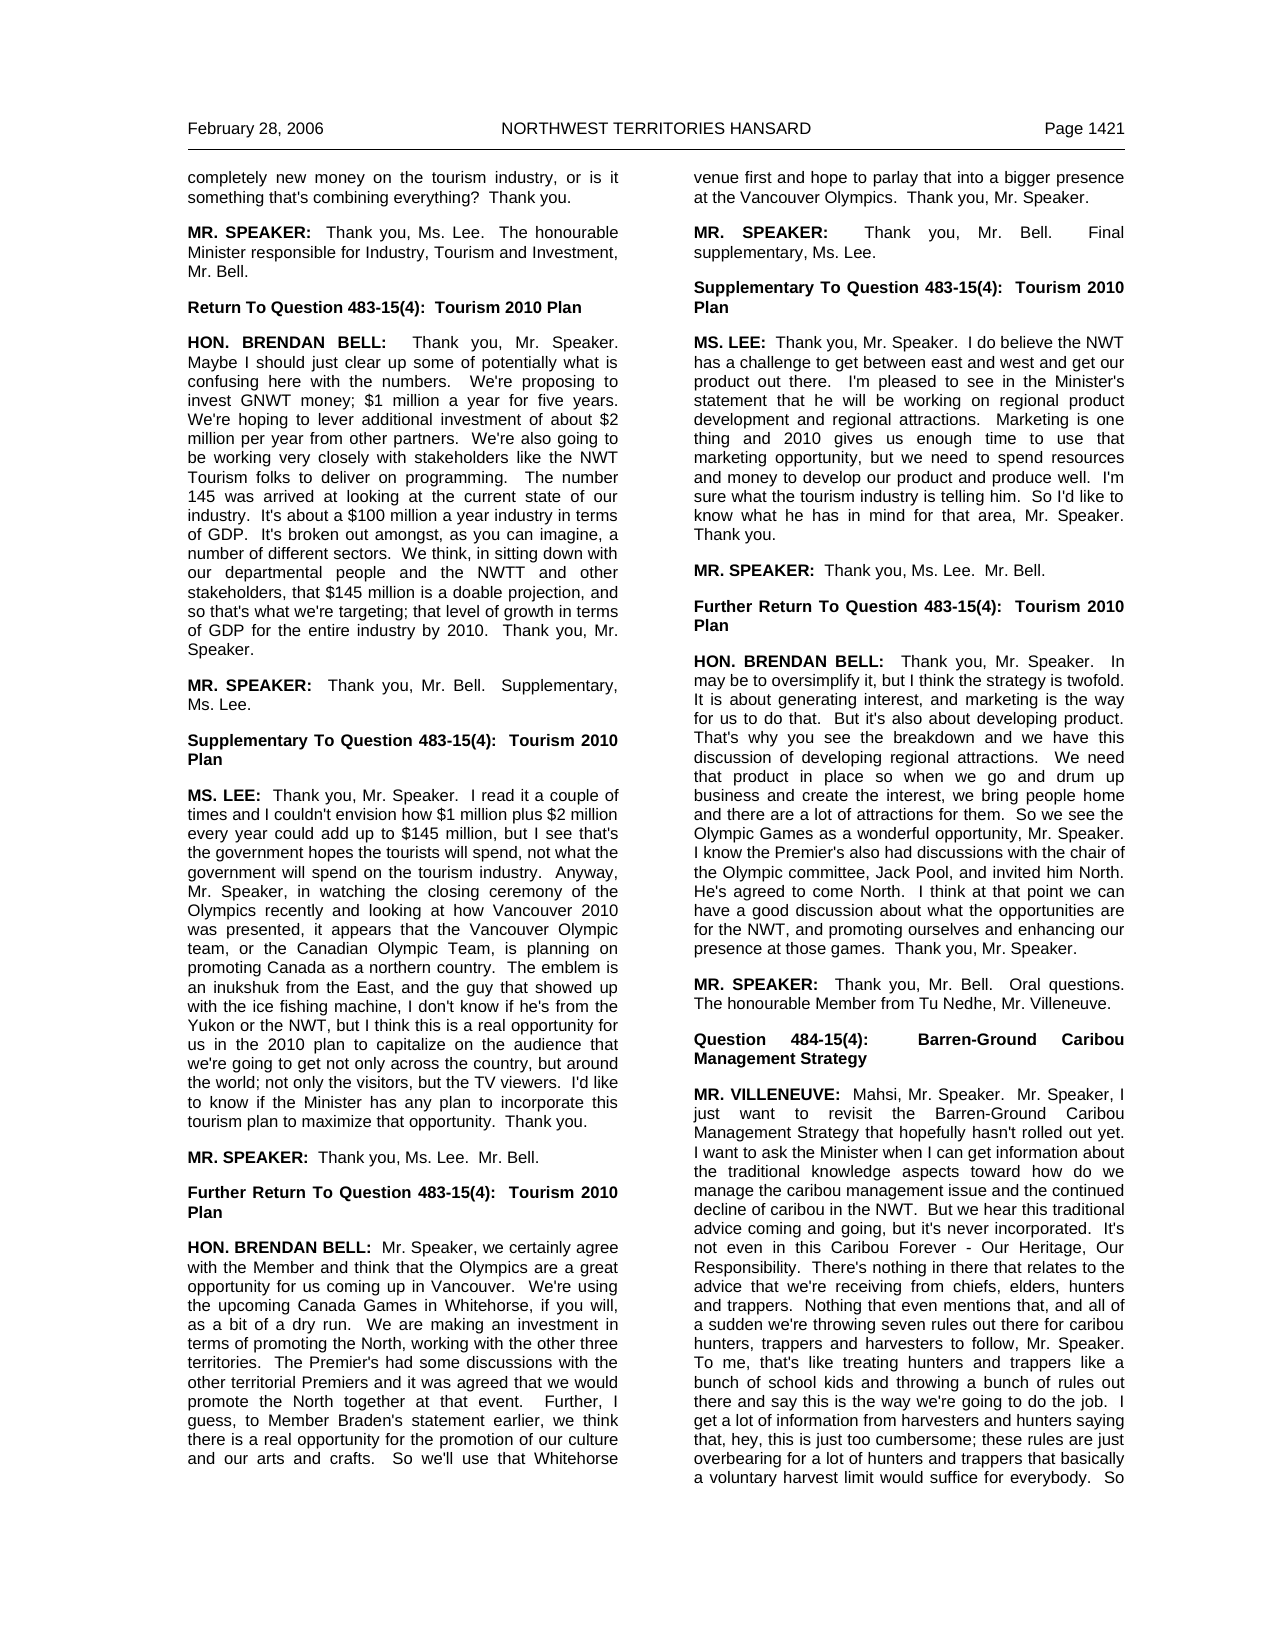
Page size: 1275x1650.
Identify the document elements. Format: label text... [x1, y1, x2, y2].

text MR. SPEAKER: Thank you, Mr. Bell. Final supplementary, Ms. Lee. [694, 223, 1125, 262]
text HON. BRENDAN BELL: Thank you, Mr. Speaker. Maybe I should just clear up some of potentially what is confusing here with the numbers. We're proposing to invest GNWT money; $1 million a year for five years. We're hoping to lever additional investment of about $2 million per year from other partners. We're also going to be working very closely with stakeholders like the NWT Tourism folks to deliver on programming. The number 145 was arrived at looking at the current state of our industry. It's about a $100 million a year industry in terms of GDP. It's broken out amongst, as you can imagine, a number of different sectors. We think, in sitting down with our departmental people and the NWTT and other stakeholders, that $145 million is a doable projection, and so that's what we're targeting; that level of growth in terms of GDP for the entire industry by 2010. Thank you, Mr. Speaker. [187, 333, 619, 659]
text MR. SPEAKER: Thank you, Ms. Lee. Mr. Bell. [694, 561, 1125, 580]
text HON. BRENDAN BELL: Thank you, Mr. Speaker. In may be to oversimplify it, but I think the strategy is twofold. It is about generating interest, and marketing is the way for us to do that. But it's also about developing product. That's why you see the breakdown and we have this discussion of developing regional attractions. We need that product in place so when we go and drum up business and create the interest, we bring people home and there are a lot of attractions for them. So we see the Olympic Games as a wonderful opportunity, Mr. Speaker. I know the Premier's also had discussions with the chair of the Olympic committee, Jack Pool, and invited him North. He's agreed to come North. I think at that point we can have a good discussion about what the opportunities are for the NWT, and promoting ourselves and enhancing our presence at those games. Thank you, Mr. Speaker. [694, 652, 1125, 958]
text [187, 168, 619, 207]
text MR. SPEAKER: Thank you, Ms. Lee. Mr. Bell. [187, 1147, 619, 1167]
text MR. SPEAKER: Thank you, Mr. Bell. Supplementary, Ms. Lee. [187, 676, 619, 714]
text HON. BRENDAN BELL: Mr. Speaker, we certainly agree with the Member and think that the Olympics are a great opportunity for us coming up in . We're using the upcoming Canada Games in , if you will, as a bit of a dry run. We are making an investment in terms of promoting the North, working with the other three territories. The Premier's had some discussions with the other territorial Premiers and it was agreed that we would promote the North together at that event. Further, I guess, to Member Braden's statement earlier, we think there is a real opportunity for the promotion of our culture and our arts and crafts. So we'll use that venue first and hope to parlay that into a bigger presence at the Vancouver Olympics. Thank you, Mr. Speaker. [187, 1238, 619, 1468]
text MS. LEE: Thank you, Mr. Speaker. I read it a couple of times and I couldn't envision how $1 million plus $2 million every year could add up to $145 million, but I see that's the government hopes the tourists will spend, not what the government will spend on the tourism industry. Anyway, Mr. Speaker, in watching the closing ceremony of the Olympics recently and looking at how Vancouver 2010 was presented, it appears that the Vancouver Olympic team, or the Canadian Olympic Team, is planning on promoting Canada as a northern country. The emblem is an inukshuk from the East, and the guy that showed up with the ice fishing machine, I don't know if he's from the Yukon or the NWT, but I think this is a real opportunity for us in the 2010 plan to capitalize on the audience that we're going to get not only across the country, but around the world; not only the visitors, but the TV viewers. I'd like to know if the Minister has any plan to incorporate this tourism plan to maximize that opportunity. Thank you. [187, 786, 619, 1131]
subtitle Supplementary To Question 483-15(4): Tourism 2010 Plan [187, 731, 619, 769]
text MR. SPEAKER: Thank you, Mr. Bell. Oral questions. The honourable Member from Tu Nedhe, Mr. Villeneuve. [694, 975, 1125, 1013]
subtitle Further Return To Question 483-15(4): Tourism 2010 Plan [187, 1183, 619, 1222]
text MR. SPEAKER: Thank you, Ms. Lee. The honourable Minister responsible for Industry, Tourism and Investment, Mr. Bell. [187, 223, 619, 281]
subtitle Question 484-15(4): Barren-Ground Caribou Management Strategy [694, 1030, 1125, 1068]
text MS. LEE: Thank you, Mr. Speaker. I do believe the NWT has a challenge to get between east and west and get our product out there. I'm pleased to see in the Minister's statement that he will be working on regional product development and regional attractions. Marketing is one thing and 2010 gives us enough time to use that marketing opportunity, but we need to spend resources and money to develop our product and produce well. I'm sure what the tourism industry is telling him. So I'd like to know what he has in mind for that area, Mr. Speaker. Thank you. [694, 333, 1125, 544]
subtitle Supplementary To Question 483-15(4): Tourism 2010 Plan [694, 278, 1125, 317]
subtitle Further Return To Question 483-15(4): Tourism 2010 Plan [694, 597, 1125, 635]
subtitle Return To Question 483-15(4): Tourism 2010 Plan [187, 297, 619, 317]
